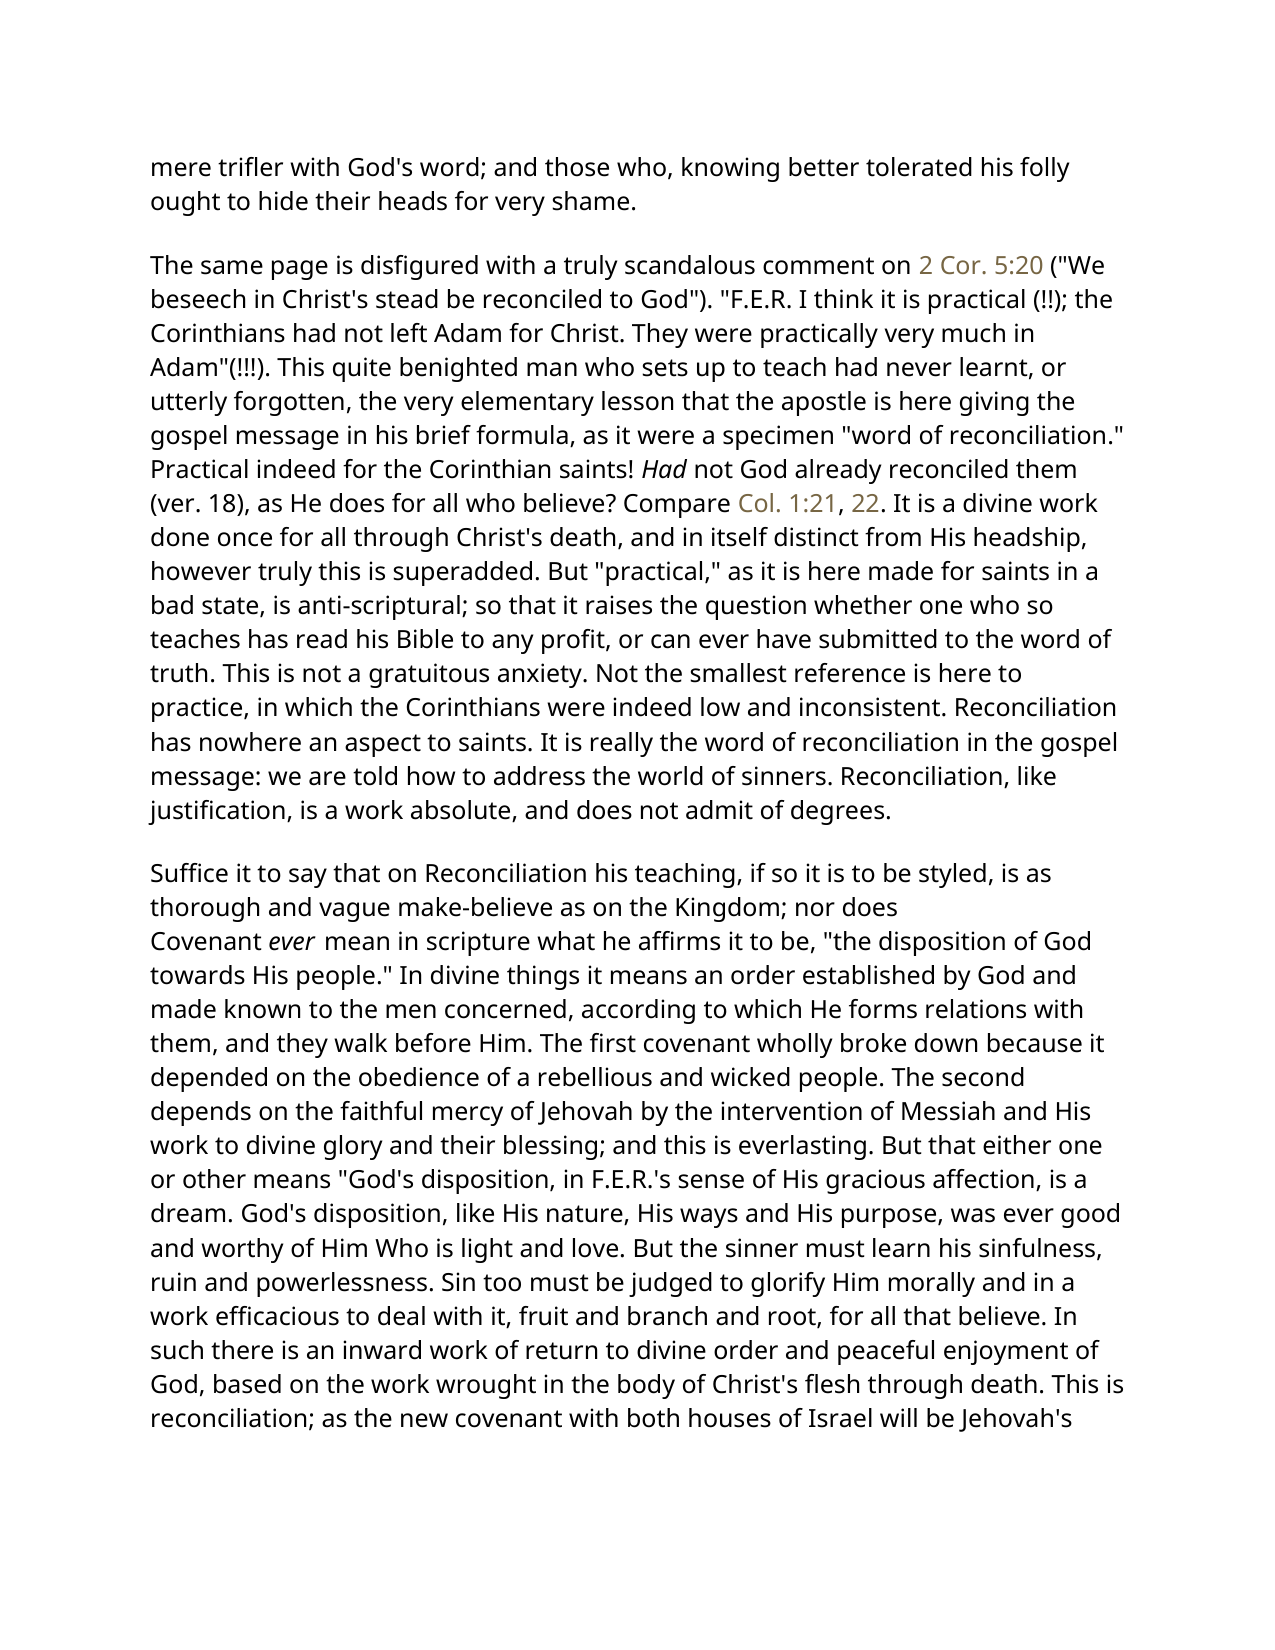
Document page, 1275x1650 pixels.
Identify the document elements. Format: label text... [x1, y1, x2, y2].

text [150, 150, 1125, 218]
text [150, 856, 1125, 1434]
text The same page is disfigured with a truly scandalous comment on 2 Cor. 5:20 ("We beseech in Christ's stead be reconciled to God"). "F.E.R. I think it is practical (!!); the Corinthians had not left Adam for Christ. They were practically very much in Adam"(!!!). This quite benighted man who sets up to teach had never learnt, or utterly forgotten, the very elementary lesson that the apostle is here giving the gospel message in his brief formula, as it were a specimen "word of reconciliation." Practical indeed for the Corinthian saints! Had not God already reconciled them (ver. 18), as He does for all who believe? Compare Col. 1:21, 22. It is a divine work done once for all through Christ's death, and in itself distinct from His headship, however truly this is superadded. But "practical," as it is here made for saints in a bad state, is anti-scriptural; so that it raises the question whether one who so teaches has read his Bible to any profit, or can ever have submitted to the word of truth. This is not a gratuitous anxiety. Not the smallest reference is here to practice, in which the Corinthians were indeed low and inconsistent. Reconciliation has nowhere an aspect to saints. It is really the word of reconciliation in the gospel message: we are told how to address the world of sinners. Reconciliation, like justification, is a work absolute, and does not admit of degrees. [150, 247, 1125, 826]
